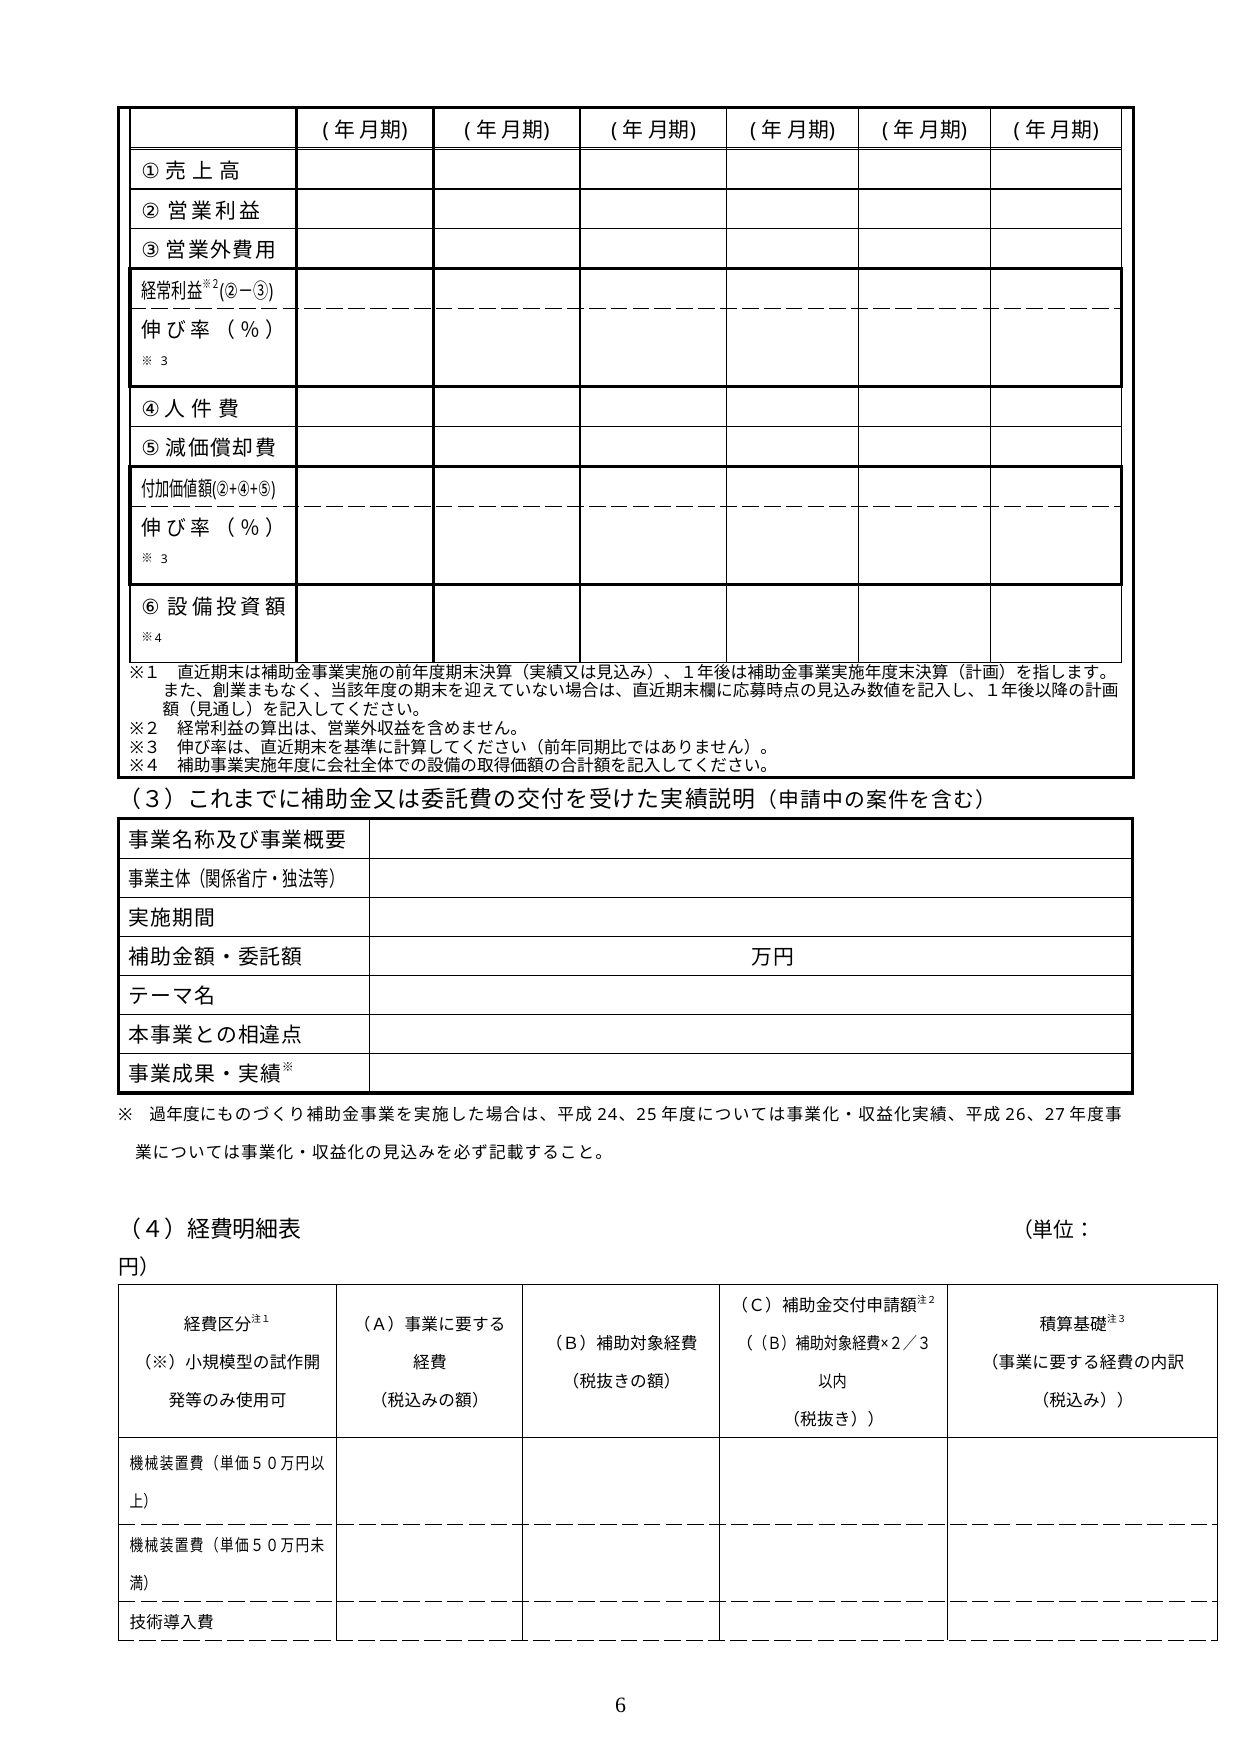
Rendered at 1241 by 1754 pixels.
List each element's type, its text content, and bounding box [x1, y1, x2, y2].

table_cell 技術導入費 [119, 1601, 336, 1640]
table_cell [720, 1524, 947, 1601]
table_cell 事業成果・実績※ [120, 1054, 369, 1091]
table_cell 事業主体（関係省庁・独法等） [120, 859, 369, 897]
table_cell [948, 1438, 1217, 1524]
text ※ 過年度にものづくり補助金事業を実施した場合は、平成24、25年度については事業化・収益化実績、平成26、27年度事業については事業化・収益化の見込みを必ず記載すること。 [118, 1095, 1122, 1170]
table_cell [370, 976, 1131, 1013]
table_header （Ｂ）補助対象経費 （税抜きの額） [523, 1285, 719, 1437]
table_cell 実施期間 [120, 898, 369, 936]
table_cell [120, 109, 1132, 776]
table_header 経費区分注１ （※）小規模型の試作開発等のみ使用可 [119, 1285, 336, 1437]
table_cell [720, 1438, 947, 1524]
table_header 積算基礎注３ （事業に要する経費の内訳 （税込み）） [948, 1285, 1217, 1437]
table_cell 万円 [370, 937, 1131, 974]
table_cell [337, 1438, 522, 1524]
table_cell [370, 859, 1131, 897]
table_cell [337, 1524, 522, 1601]
table_cell テーマ名 [120, 976, 369, 1013]
table_cell [370, 1054, 1131, 1091]
table_cell 機械装置費（単価５０万円未満） [119, 1524, 336, 1601]
table_cell [523, 1438, 719, 1524]
table_cell [337, 1601, 522, 1640]
table_cell 本事業との相違点 [120, 1015, 369, 1052]
table_header （Ａ）事業に要する経費 （税込みの額） [337, 1285, 522, 1437]
text （３）これまでに補助金又は委託費の交付を受けた実績説明（申請中の案件を含む） [118, 779, 1122, 817]
table_cell [370, 1015, 1131, 1052]
table_cell 補助金額・委託額 [120, 937, 369, 974]
table_cell [948, 1601, 1217, 1640]
text （４）経費明細表 （単位：円） [118, 1208, 1122, 1284]
table_cell [720, 1601, 947, 1640]
table_cell 機械装置費（単価５０万円以上） [119, 1438, 336, 1524]
table_cell [370, 898, 1131, 936]
table_header 事業名称及び事業概要 [120, 820, 369, 858]
table_cell [948, 1524, 1217, 1601]
table_cell [523, 1601, 719, 1640]
table_header [370, 820, 1131, 858]
table_header （Ｃ）補助金交付申請額注２ （（Ｂ）補助対象経費×２／３以内 （税抜き）） [720, 1285, 947, 1437]
table_cell [523, 1524, 719, 1601]
